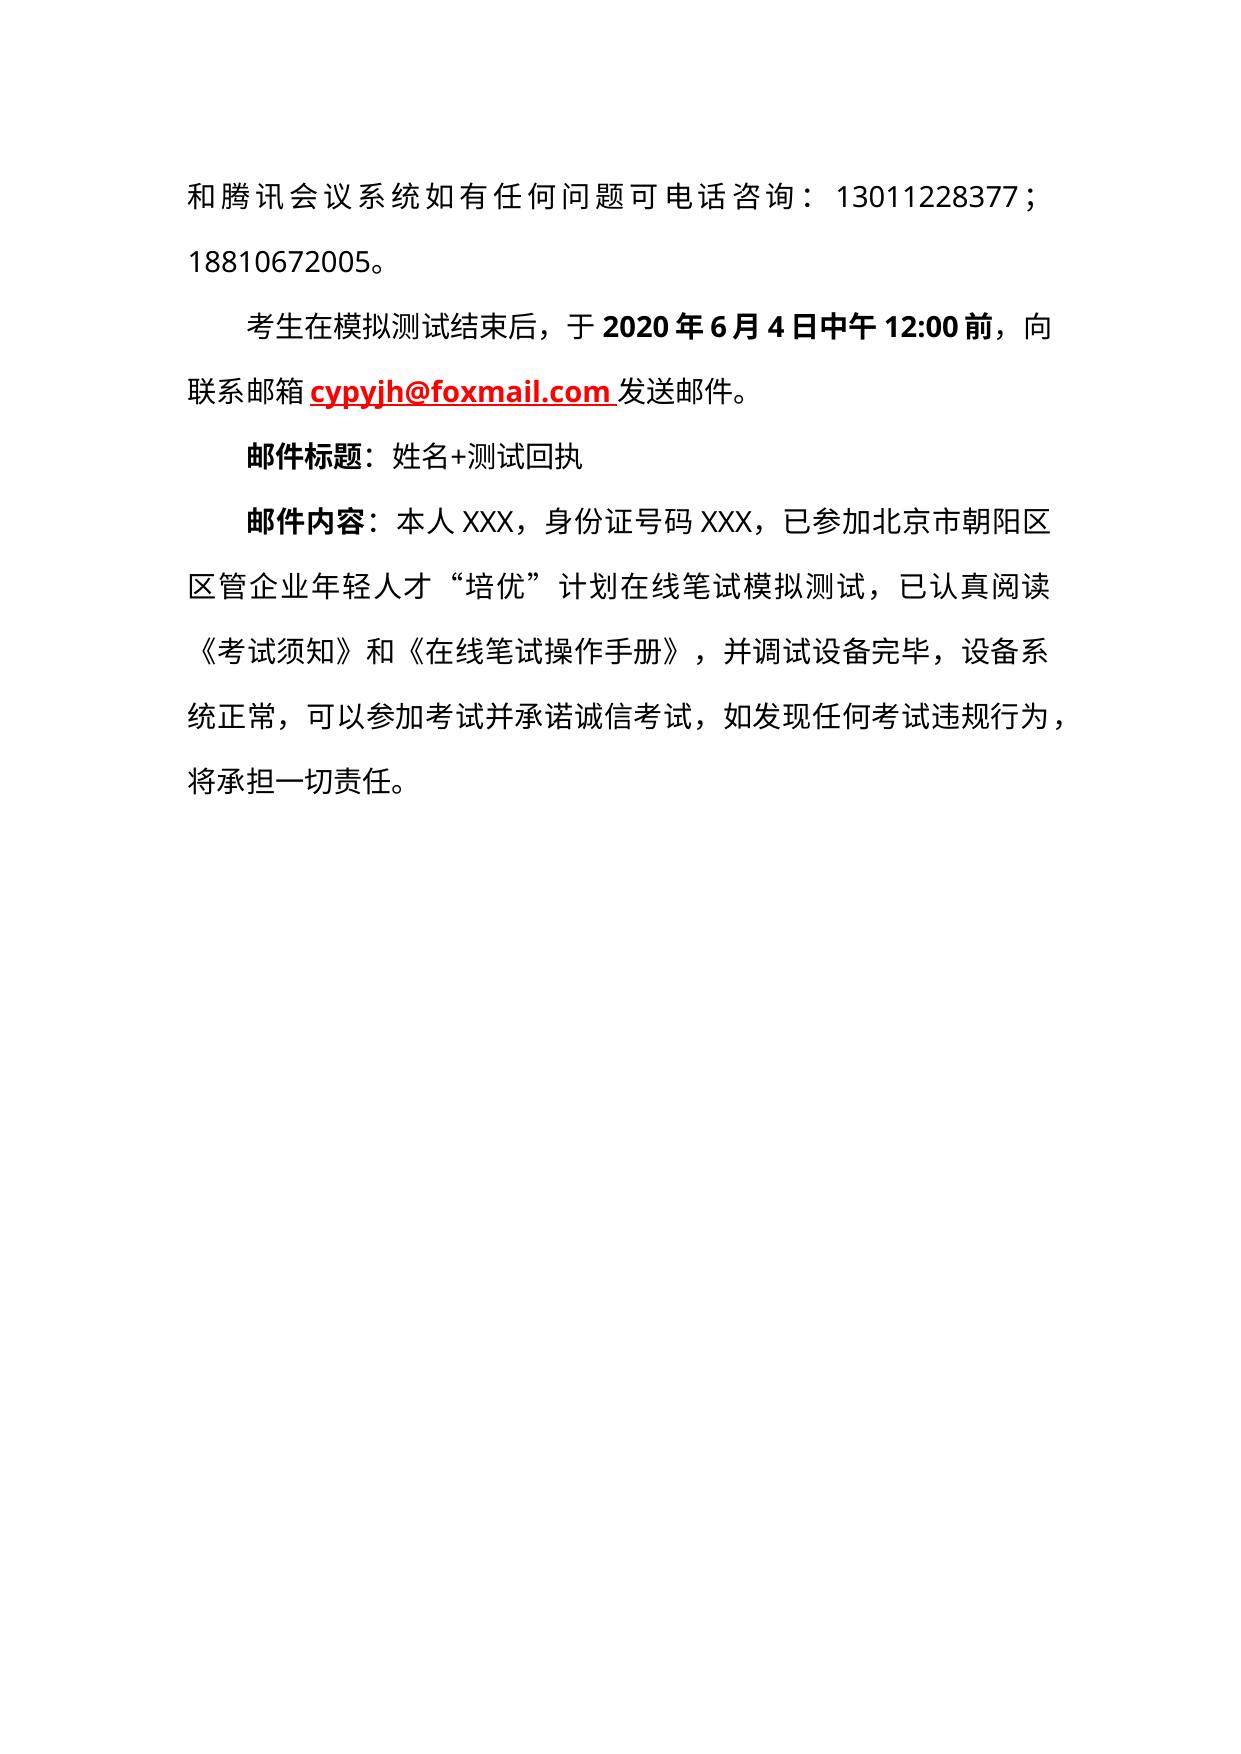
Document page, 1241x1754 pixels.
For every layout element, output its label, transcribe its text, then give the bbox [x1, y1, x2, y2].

text 邮件标题：姓名+测试回执 [187, 422, 1053, 487]
text 邮件内容：本人XXX，身份证号码XXX，已参加北京市朝阳区区管企业年轻人才“培优”计划在线笔试模拟测试，已认真阅读《考试须知》和《在线笔试操作手册》，并调试设备完毕，设备系统正常，可以参加考试并承诺诚信考试，如发现任何考试违规行为，将承担一切责任。 [187, 487, 1053, 812]
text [187, 162, 1053, 292]
text 考生在模拟测试结束后，于2020年6月4日中午12:00前，向联系邮箱cypyjh@foxmail.com发送邮件。 [187, 292, 1053, 422]
